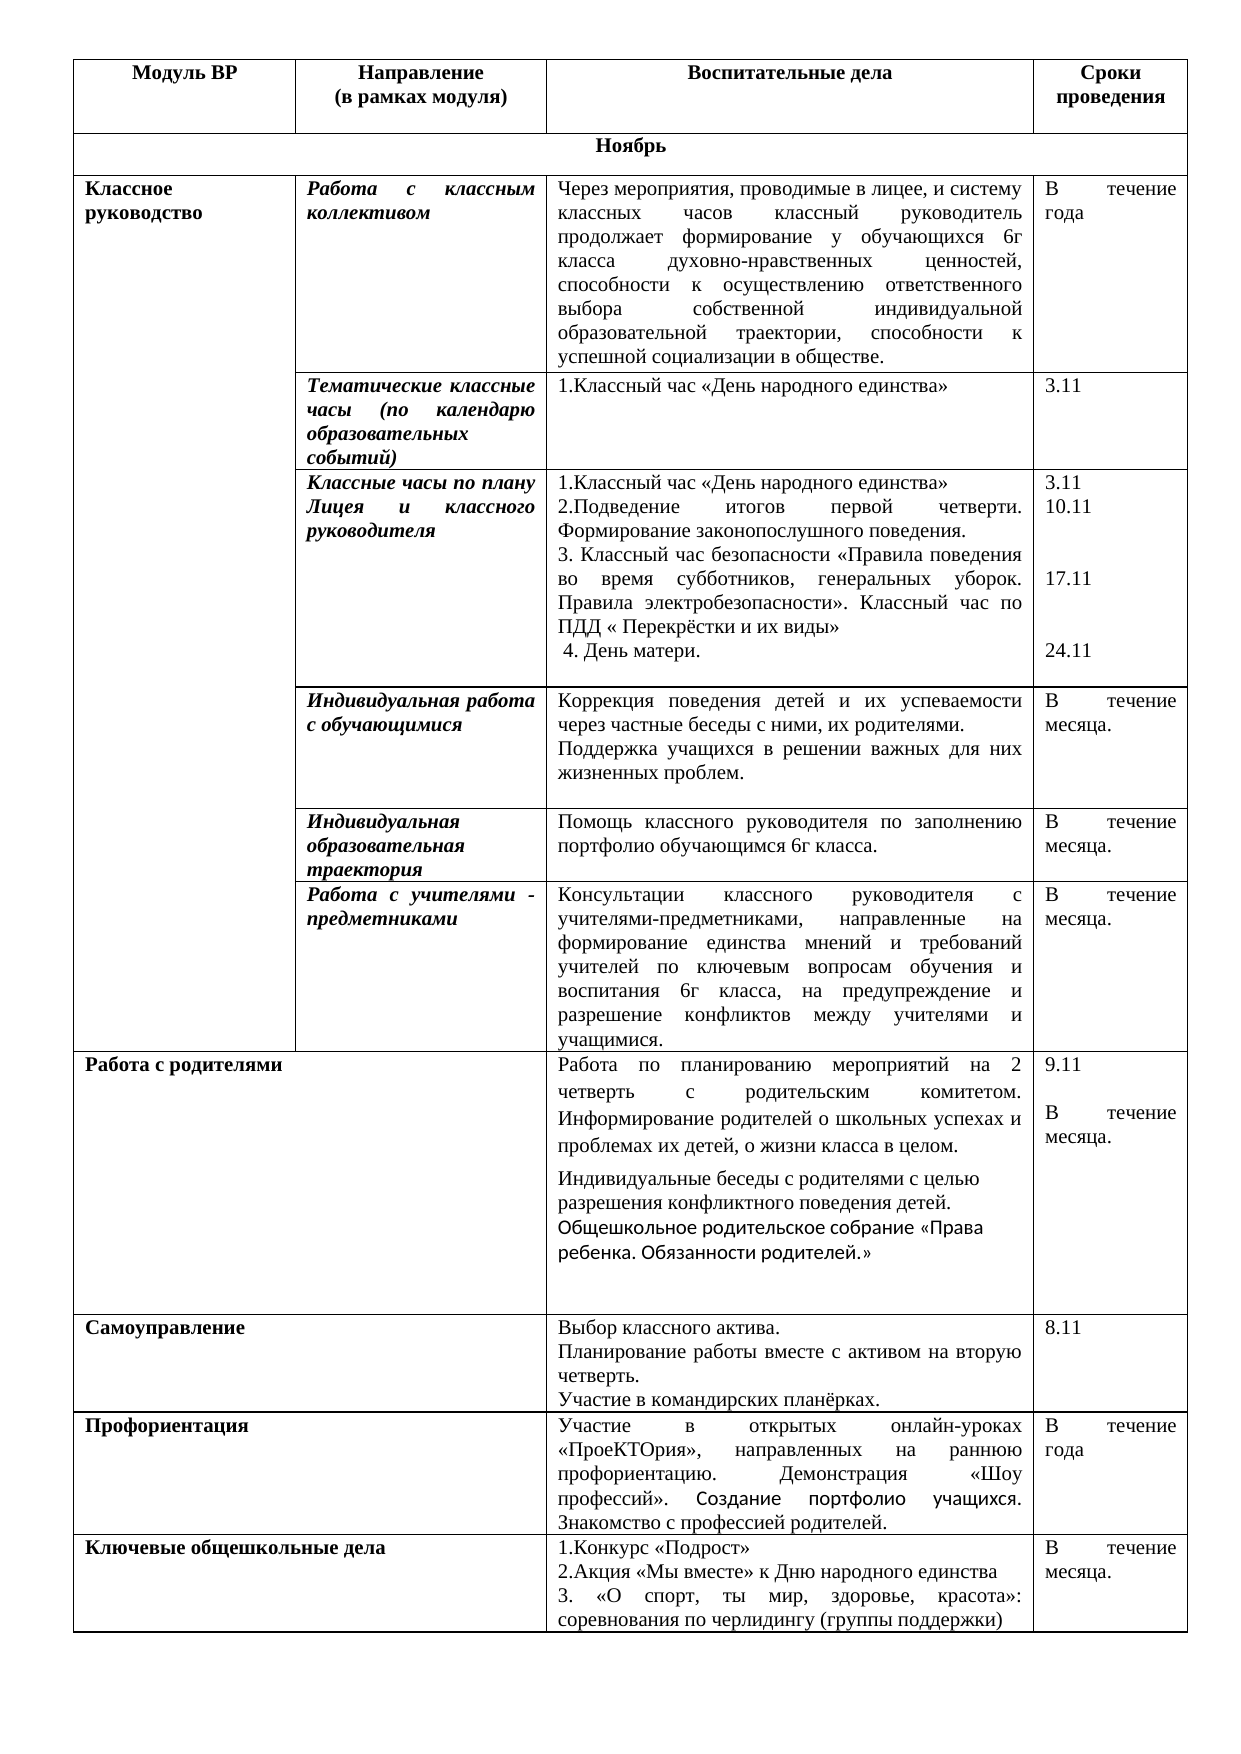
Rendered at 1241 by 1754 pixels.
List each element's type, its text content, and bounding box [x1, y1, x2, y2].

table_cell Работа с классным коллективом [296, 176, 546, 372]
table_cell 3.11 10.11 17.11 24.11 [1034, 470, 1187, 686]
table_cell Выбор классного актива. Планирование работы вместе с активом на вторую четверть. Участие в командирских планёрках. [547, 1315, 1033, 1411]
table_cell 8.11 [1034, 1315, 1187, 1411]
table_cell Классные часы по плану Лицея и классного руководителя [296, 470, 546, 686]
table_cell Коррекция поведения детей и их успеваемости через частные беседы с ними, их родителями. Поддержка учащихся в решении важных для них жизненных проблем. [547, 688, 1033, 808]
table_cell В течение месяца. [1034, 882, 1187, 1051]
table_cell Участие в открытых онлайн-уроках «ПроеКТОрия», направленных на раннюю профориентацию. Демонстрация «Шоу профессий». Создание портфолио учащихся. Знакомство с профессией родителей. [547, 1413, 1033, 1534]
table_cell Индивидуальная работа с обучающимися [296, 688, 546, 808]
table_cell Помощь классного руководителя по заполнению портфолио обучающимся 6г класса. [547, 809, 1033, 881]
table_cell 3.11 [1034, 373, 1187, 469]
table_cell Ноябрь [74, 134, 1187, 175]
table_cell Работа по планированию мероприятий на 2 четверть с родительским комитетом. Информирование родителей о школьных успехах и проблемах их детей, о жизни класса в целом. Индивидуальные беседы с родителями с целью разрешения конфликтного поведения детей. Общешкольное родительское собрание «Права ребенка. Обязанности родителей.» [547, 1052, 1033, 1314]
table_cell Классное руководство [74, 176, 295, 1051]
table_header Направление (в рамках модуля) [296, 60, 546, 132]
table_cell В течение года [1034, 176, 1187, 372]
table_header Воспитательные дела [547, 60, 1033, 132]
table_cell В течение года [1034, 1413, 1187, 1534]
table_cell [74, 1535, 546, 1631]
table_cell 9.11 В течение месяца. [1034, 1052, 1187, 1314]
table_cell Самоуправление [74, 1315, 546, 1411]
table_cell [547, 1535, 1033, 1631]
table_header Сроки проведения [1034, 60, 1187, 132]
table_cell Тематические классные часы (по календарю образовательных событий) [296, 373, 546, 469]
table_cell Работа с учителями - предметниками [296, 882, 546, 1051]
table_cell Работа с родителями [74, 1052, 546, 1314]
table_cell Консультации классного руководителя с учителями-предметниками, направленные на формирование единства мнений и требований учителей по ключевым вопросам обучения и воспитания 6г класса, на предупреждение и разрешение конфликтов между учителями и учащимися. [547, 882, 1033, 1051]
table_cell Индивидуальная образовательная траектория [296, 809, 546, 881]
table_cell В течение месяца. [1034, 809, 1187, 881]
table_cell 1.Классный час «День народного единства» [547, 373, 1033, 469]
table_cell В течение месяца. [1034, 688, 1187, 808]
table_cell В течение месяца. [1034, 1535, 1187, 1631]
table_cell 1.Классный час «День народного единства» 2.Подведение итогов первой четверти. Формирование законопослушного поведения. 3. Классный час безопасности «Правила поведения во время субботников, генеральных уборок. Правила электробезопасности». Классный час по ПДД « Перекрёстки и их виды» 4. День матери. [547, 470, 1033, 686]
table_cell Через мероприятия, проводимые в лицее, и систему классных часов классный руководитель продолжает формирование у обучающихся 6г класса духовно-нравственных ценностей, способности к осуществлению ответственного выбора собственной индивидуальной образовательной траектории, способности к успешной социализации в обществе. [547, 176, 1033, 372]
table_header Модуль ВР [74, 60, 295, 132]
table_cell Профориентация [74, 1413, 546, 1534]
